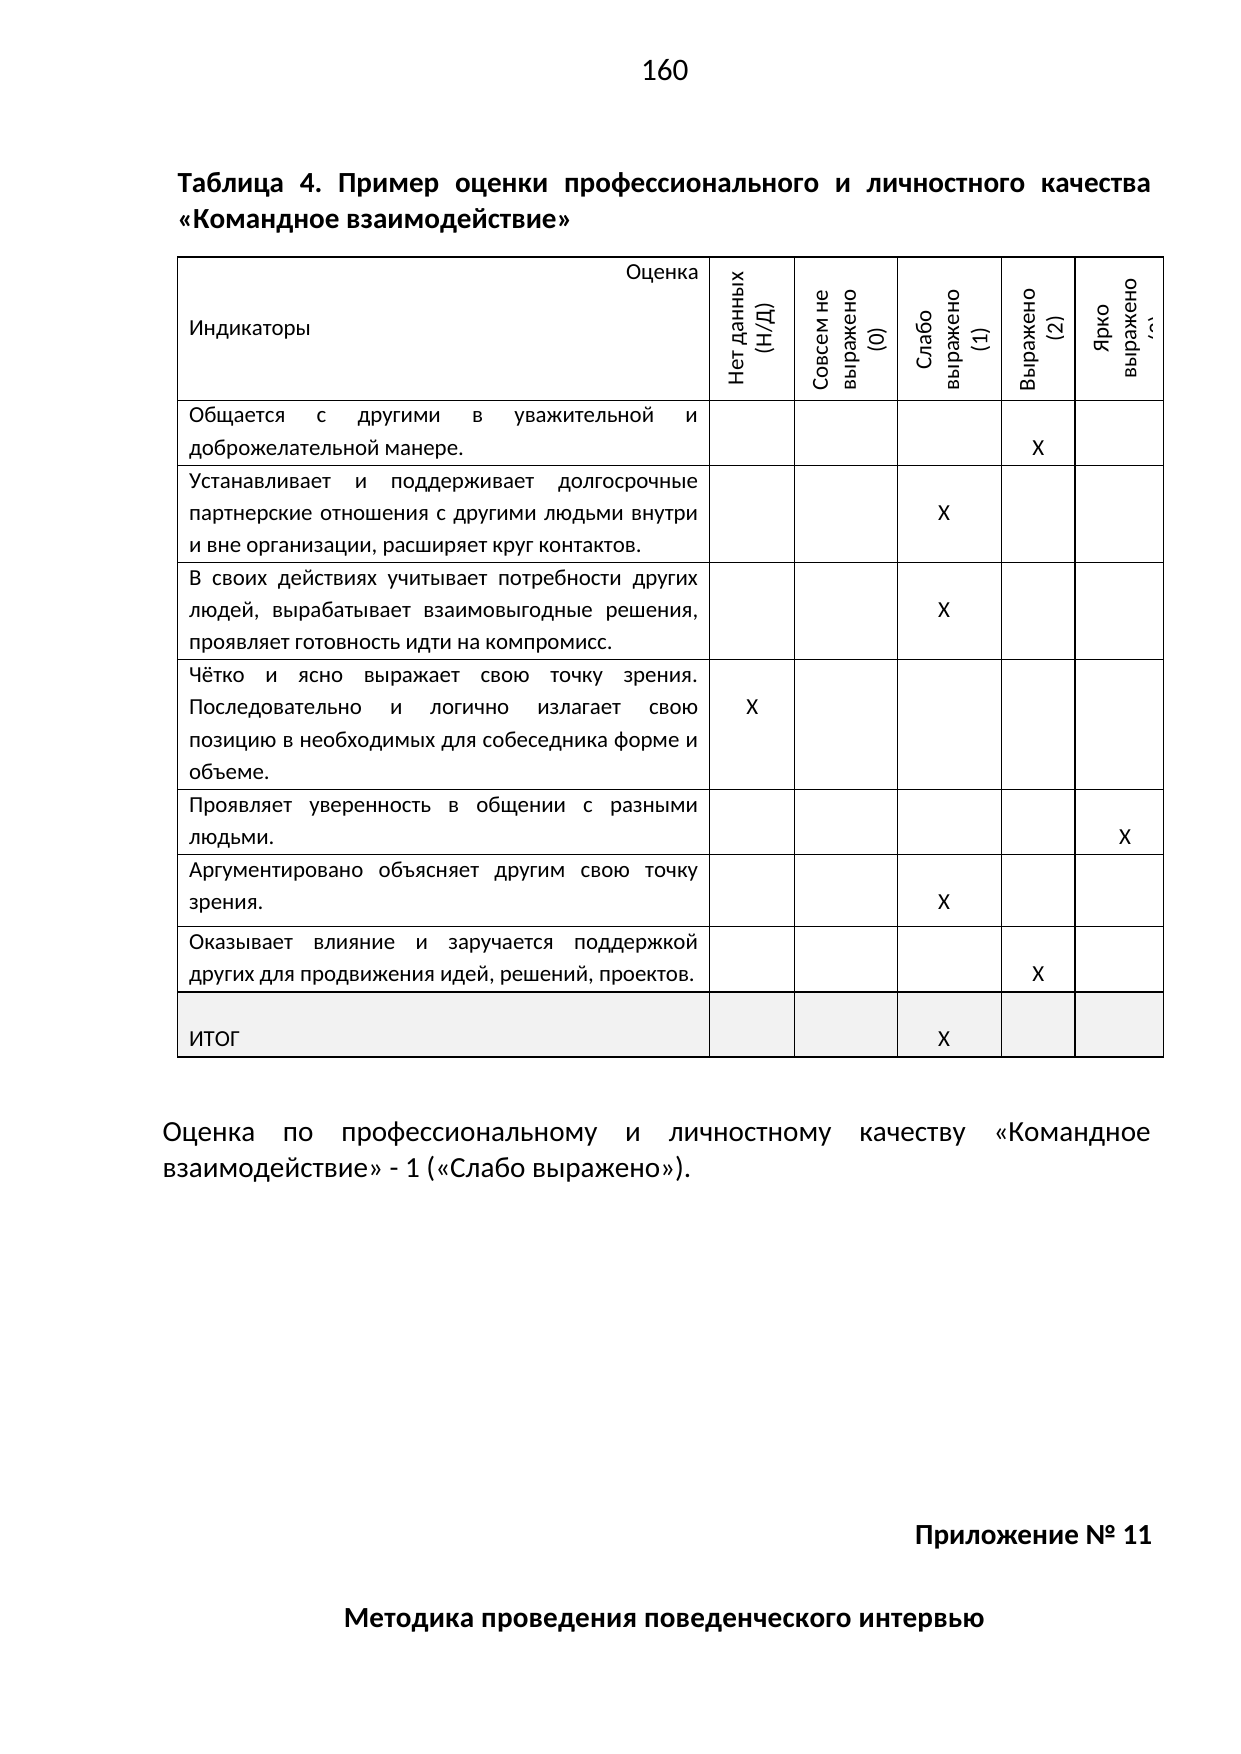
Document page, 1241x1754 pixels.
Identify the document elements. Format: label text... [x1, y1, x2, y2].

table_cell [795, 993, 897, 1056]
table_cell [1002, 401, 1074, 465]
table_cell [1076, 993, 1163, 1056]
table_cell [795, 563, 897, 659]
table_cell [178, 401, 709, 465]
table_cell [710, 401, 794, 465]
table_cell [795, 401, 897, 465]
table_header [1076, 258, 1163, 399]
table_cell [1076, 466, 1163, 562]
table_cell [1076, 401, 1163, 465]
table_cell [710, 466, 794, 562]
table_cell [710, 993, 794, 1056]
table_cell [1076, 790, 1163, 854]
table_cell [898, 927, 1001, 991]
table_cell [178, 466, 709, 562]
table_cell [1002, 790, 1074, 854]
text Таблица 4. Пример оценки профессионального и личностного качества «Командное взаимодействие» [177, 164, 1152, 236]
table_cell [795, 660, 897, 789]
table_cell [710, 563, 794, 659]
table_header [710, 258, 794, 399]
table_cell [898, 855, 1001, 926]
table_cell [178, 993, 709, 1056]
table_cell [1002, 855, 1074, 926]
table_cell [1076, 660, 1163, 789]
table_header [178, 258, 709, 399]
subtitle Приложение № 11 [177, 1516, 1152, 1552]
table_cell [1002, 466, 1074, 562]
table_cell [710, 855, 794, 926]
text Методика проведения поведенческого интервью [177, 1599, 1152, 1635]
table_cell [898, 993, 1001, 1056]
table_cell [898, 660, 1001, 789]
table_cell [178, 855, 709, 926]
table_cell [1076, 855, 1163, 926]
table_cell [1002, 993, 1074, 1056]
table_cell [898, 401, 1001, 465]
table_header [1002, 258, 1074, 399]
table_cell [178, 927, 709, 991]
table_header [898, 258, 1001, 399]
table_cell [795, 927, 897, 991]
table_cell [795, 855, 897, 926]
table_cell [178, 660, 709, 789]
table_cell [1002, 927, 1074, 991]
text Оценка по профессиональному и личностному качеству «Командное взаимодействие» - 1 («Слабо выражено»). [162, 1113, 1152, 1184]
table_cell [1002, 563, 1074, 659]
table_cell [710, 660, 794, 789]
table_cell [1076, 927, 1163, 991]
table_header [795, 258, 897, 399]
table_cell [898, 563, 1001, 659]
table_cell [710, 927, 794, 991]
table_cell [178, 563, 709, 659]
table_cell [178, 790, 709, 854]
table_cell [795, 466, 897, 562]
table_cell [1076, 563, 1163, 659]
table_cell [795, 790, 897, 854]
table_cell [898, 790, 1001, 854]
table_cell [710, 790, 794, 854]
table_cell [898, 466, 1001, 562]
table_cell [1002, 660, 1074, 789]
